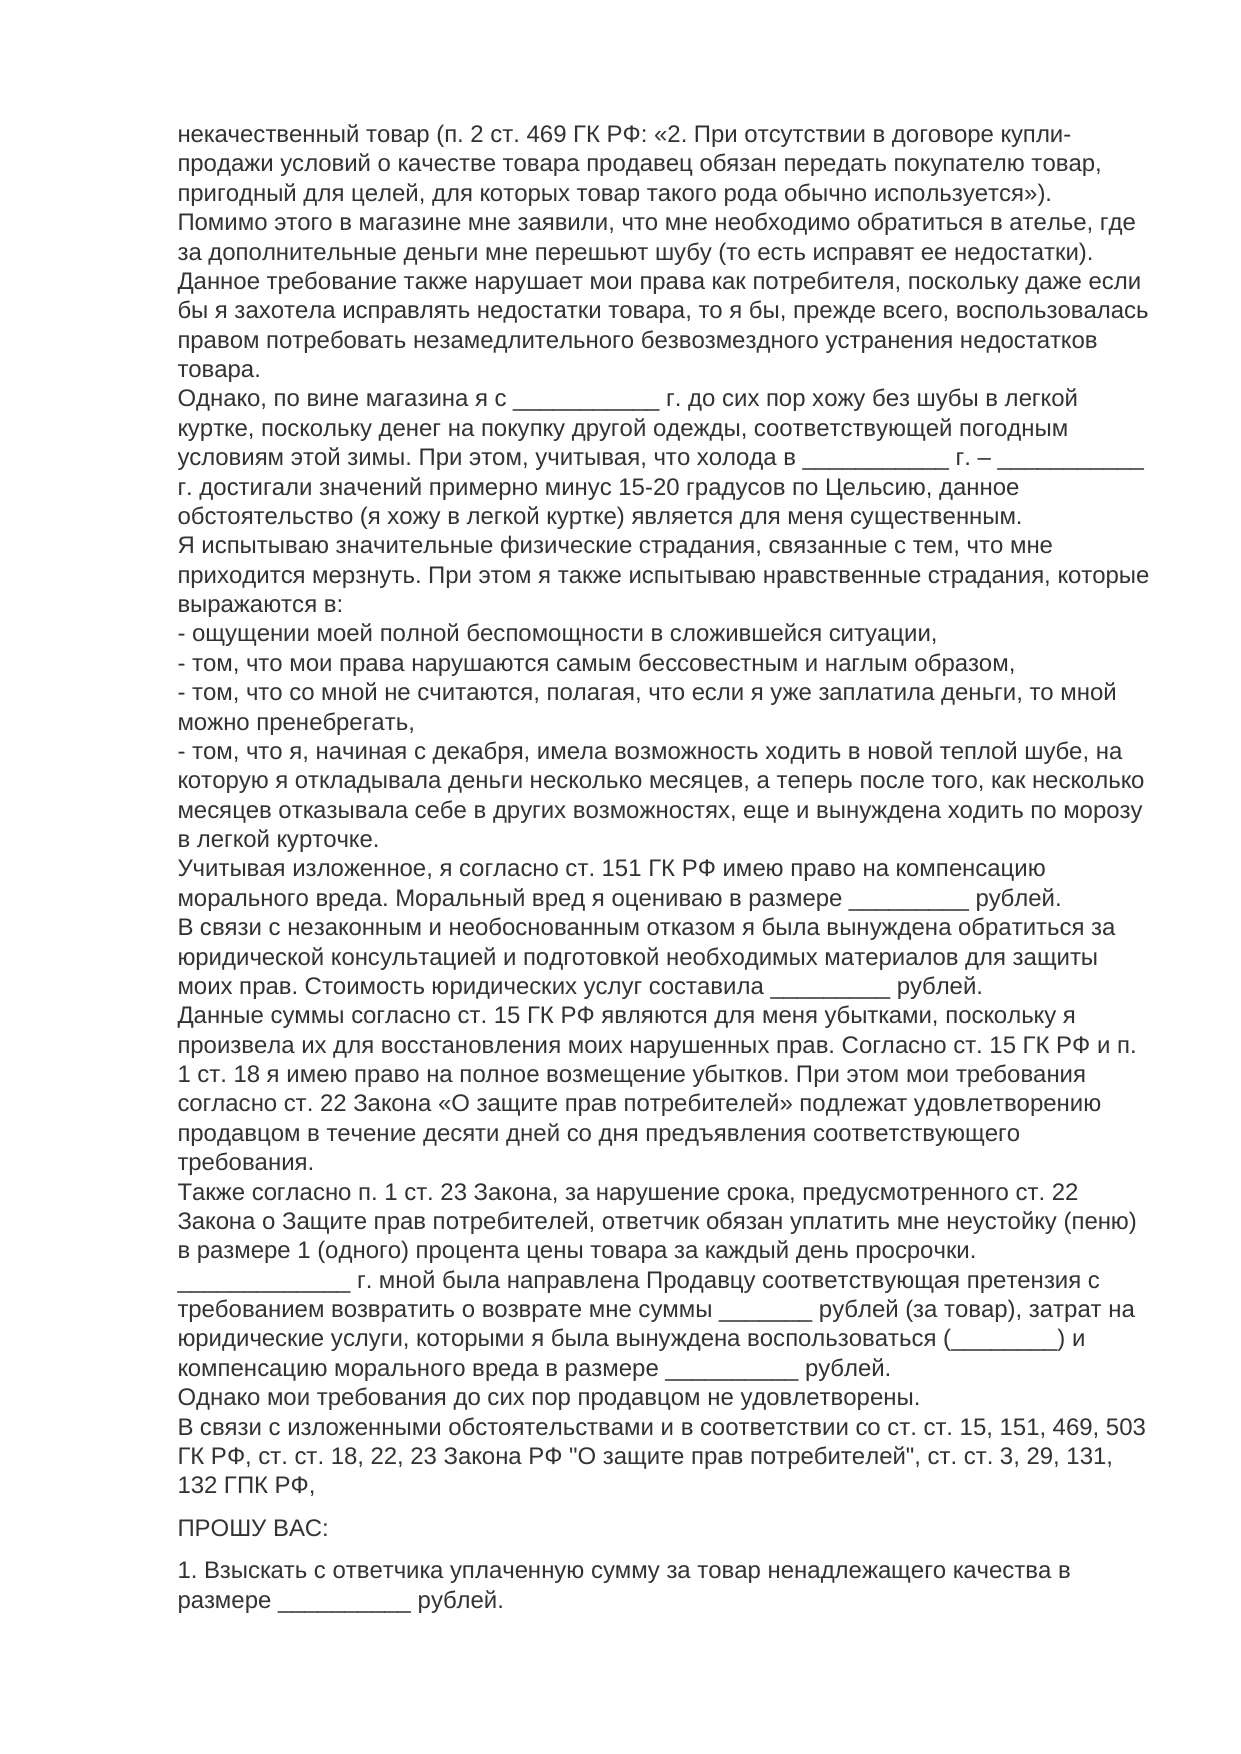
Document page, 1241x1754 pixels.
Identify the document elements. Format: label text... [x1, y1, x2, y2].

text ПРОШУ ВАС: [177, 1512, 1152, 1541]
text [177, 118, 1152, 1499]
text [177, 1554, 1152, 1613]
